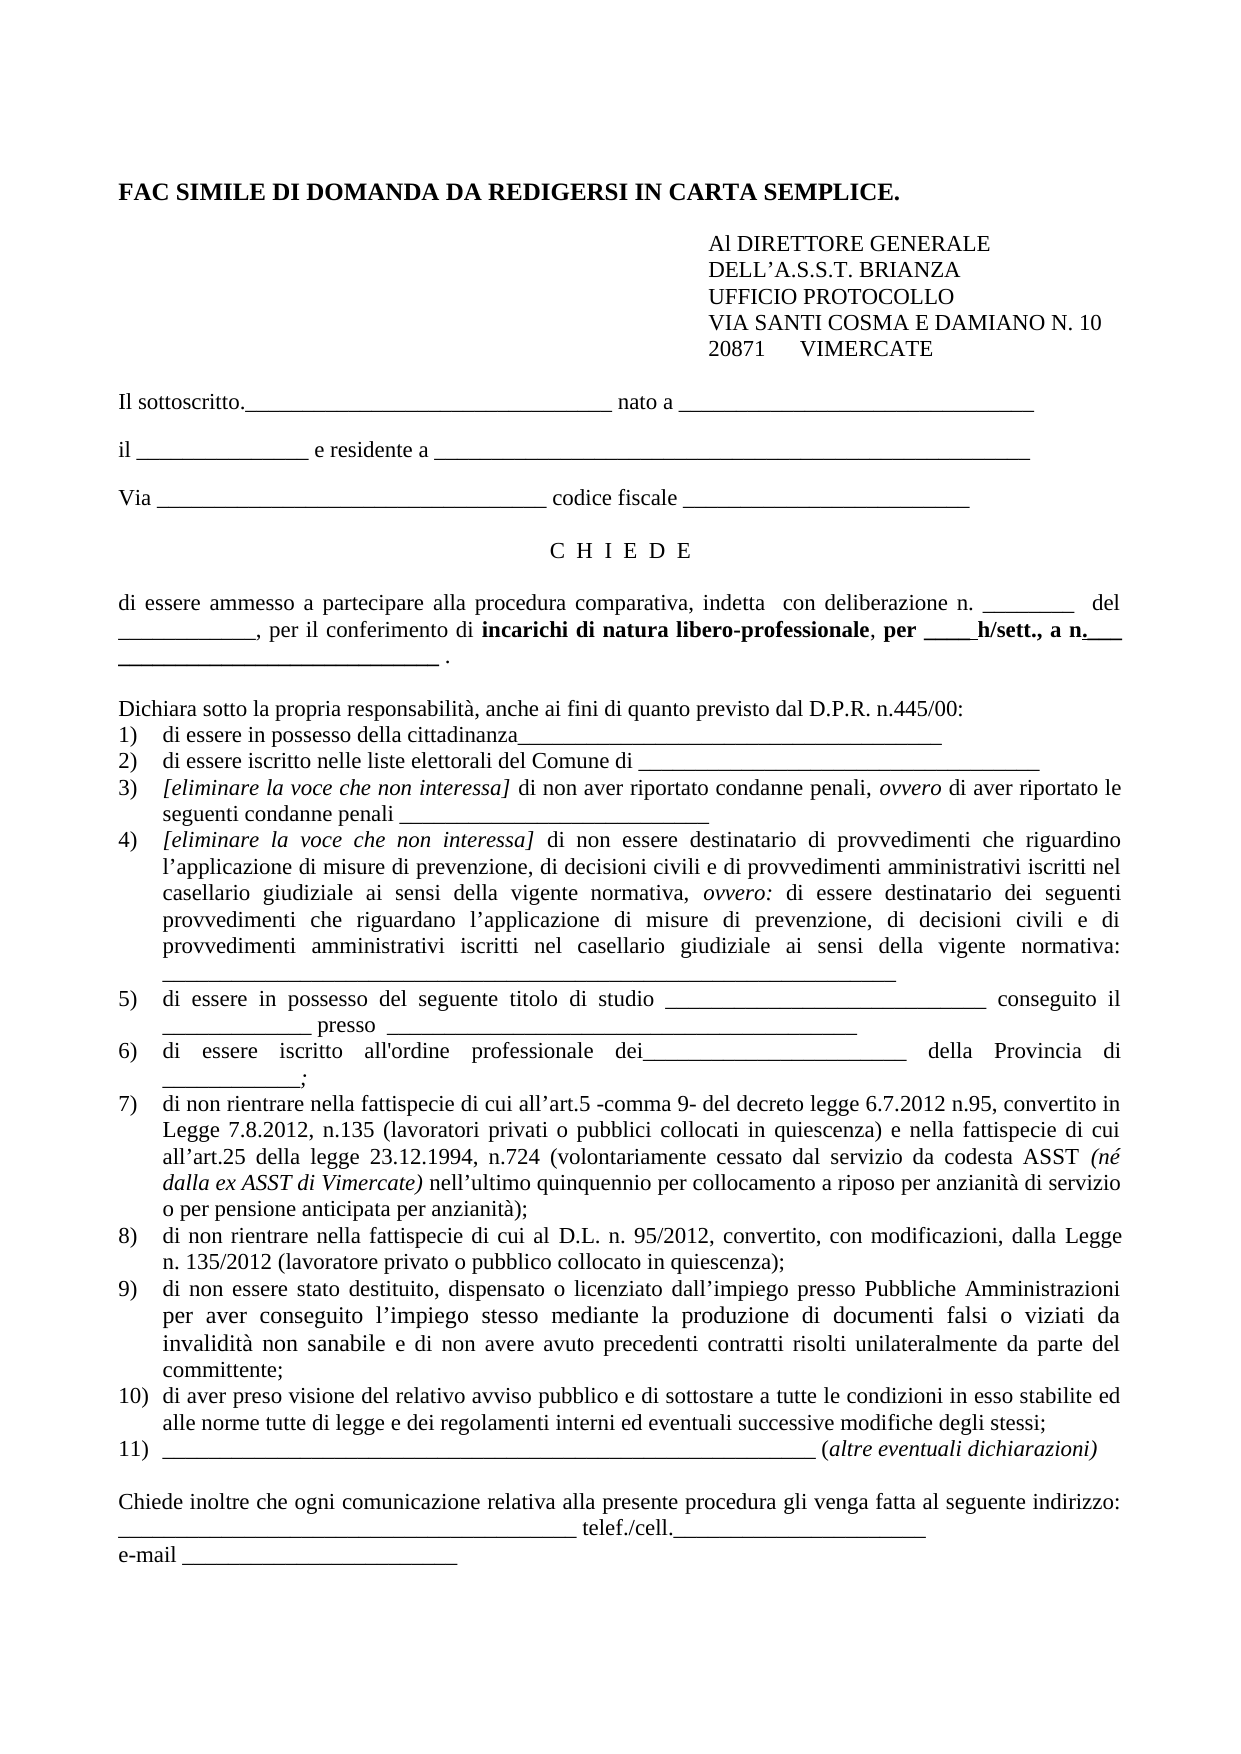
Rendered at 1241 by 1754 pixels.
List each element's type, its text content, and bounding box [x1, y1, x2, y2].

text Via __________________________________ codice fiscale _________________________ [118, 484, 1122, 510]
text 20871 VIMERCATE [634, 335, 1122, 362]
subtitle C H I E D E [118, 537, 1122, 563]
text 1) di essere in possesso della cittadinanza_____________________________________ [118, 721, 1122, 747]
text UFFICIO PROTOCOLLO [118, 283, 1122, 309]
text di essere ammesso a partecipare alla procedura comparativa, indetta con deliberazione n. ________ del ____________, per il conferimento di incarichi di natura libero-professionale, per ____ h/sett., a n.___ ____________________________ . [118, 589, 1122, 668]
text VIA SANTI COSMA E DAMIANO N. 10 [118, 309, 1122, 335]
text e-mail ________________________ [118, 1541, 1122, 1567]
list _________________________________________________________ (altre eventuali dichiarazioni) [118, 1435, 1122, 1462]
list di non rientrare nella fattispecie di cui all’art.5 -comma 9- del decreto legge 6.7.2012 n.95, convertito in Legge 7.8.2012, n.135 (lavoratori privati o pubblici collocati in quiescenza) e nella fattispecie di cui all’art.25 della legge 23.12.1994, n.724 (volontariamente cessato dal servizio da codesta ASST (né dalla ex ASST di Vimercate) nell’ultimo quinquennio per collocamento a riposo per anzianità di servizio o per pensione anticipata per anzianità); [118, 1090, 1122, 1222]
text 3) [eliminare la voce che non interessa] di non aver riportato condanne penali, ovvero di aver riportato le seguenti condanne penali ___________________________ [118, 774, 1122, 827]
list di essere in possesso del seguente titolo di studio ____________________________ conseguito il _____________ presso _________________________________________ [118, 985, 1122, 1037]
text FAC SIMILE DI DOMANDA DA REDIGERSI IN CARTA SEMPLICE. [118, 177, 1122, 206]
text Al DIRETTORE GENERALE [118, 230, 1122, 256]
text DELL’A.S.S.T. BRIANZA [118, 256, 1122, 283]
text Il sottoscritto.________________________________ nato a _______________________________ [118, 388, 1122, 414]
text il _______________ e residente a ____________________________________________________ [118, 436, 1122, 462]
list di essere iscritto all'ordine professionale dei_______________________ della Provincia di ____________; [118, 1037, 1122, 1090]
list di non rientrare nella fattispecie di cui al D.L. n. 95/2012, convertito, con modificazioni, dalla Legge n. 135/2012 (lavoratore privato o pubblico collocato in quiescenza); [118, 1222, 1122, 1274]
text Dichiara sotto la propria responsabilità, anche ai fini di quanto previsto dal D.P.R. n.445/00: [118, 695, 1122, 721]
list di non essere stato destituito, dispensato o licenziato dall’impiego presso Pubbliche Amministrazioni per aver conseguito l’impiego stesso mediante la produzione di documenti falsi o viziati da invalidità non sanabile e di non avere avuto precedenti contratti risolti unilateralmente da parte del committente; [118, 1274, 1122, 1382]
list di aver preso visione del relativo avviso pubblico e di sottostare a tutte le condizioni in esso stabilite ed alle norme tutte di legge e dei regolamenti interni ed eventuali successive modifiche degli stessi; [118, 1382, 1122, 1435]
text Chiede inoltre che ogni comunicazione relativa alla presente procedura gli venga fatta al seguente indirizzo: ________________________________________ telef./cell.______________________ [118, 1488, 1122, 1541]
list [eliminare la voce che non interessa] di non essere destinatario di provvedimenti che riguardino l’applicazione di misure di prevenzione, di decisioni civili e di provvedimenti amministrativi iscritti nel casellario giudiziale ai sensi della vigente normativa, ovvero: di essere destinatario dei seguenti provvedimenti che riguardano l’applicazione di misure di prevenzione, di decisioni civili e di provvedimenti amministrativi iscritti nel casellario giudiziale ai sensi della vigente normativa: ________________________________________________________________ [118, 827, 1122, 985]
text 2) di essere iscritto nelle liste elettorali del Comune di ___________________________________ [118, 747, 1122, 774]
